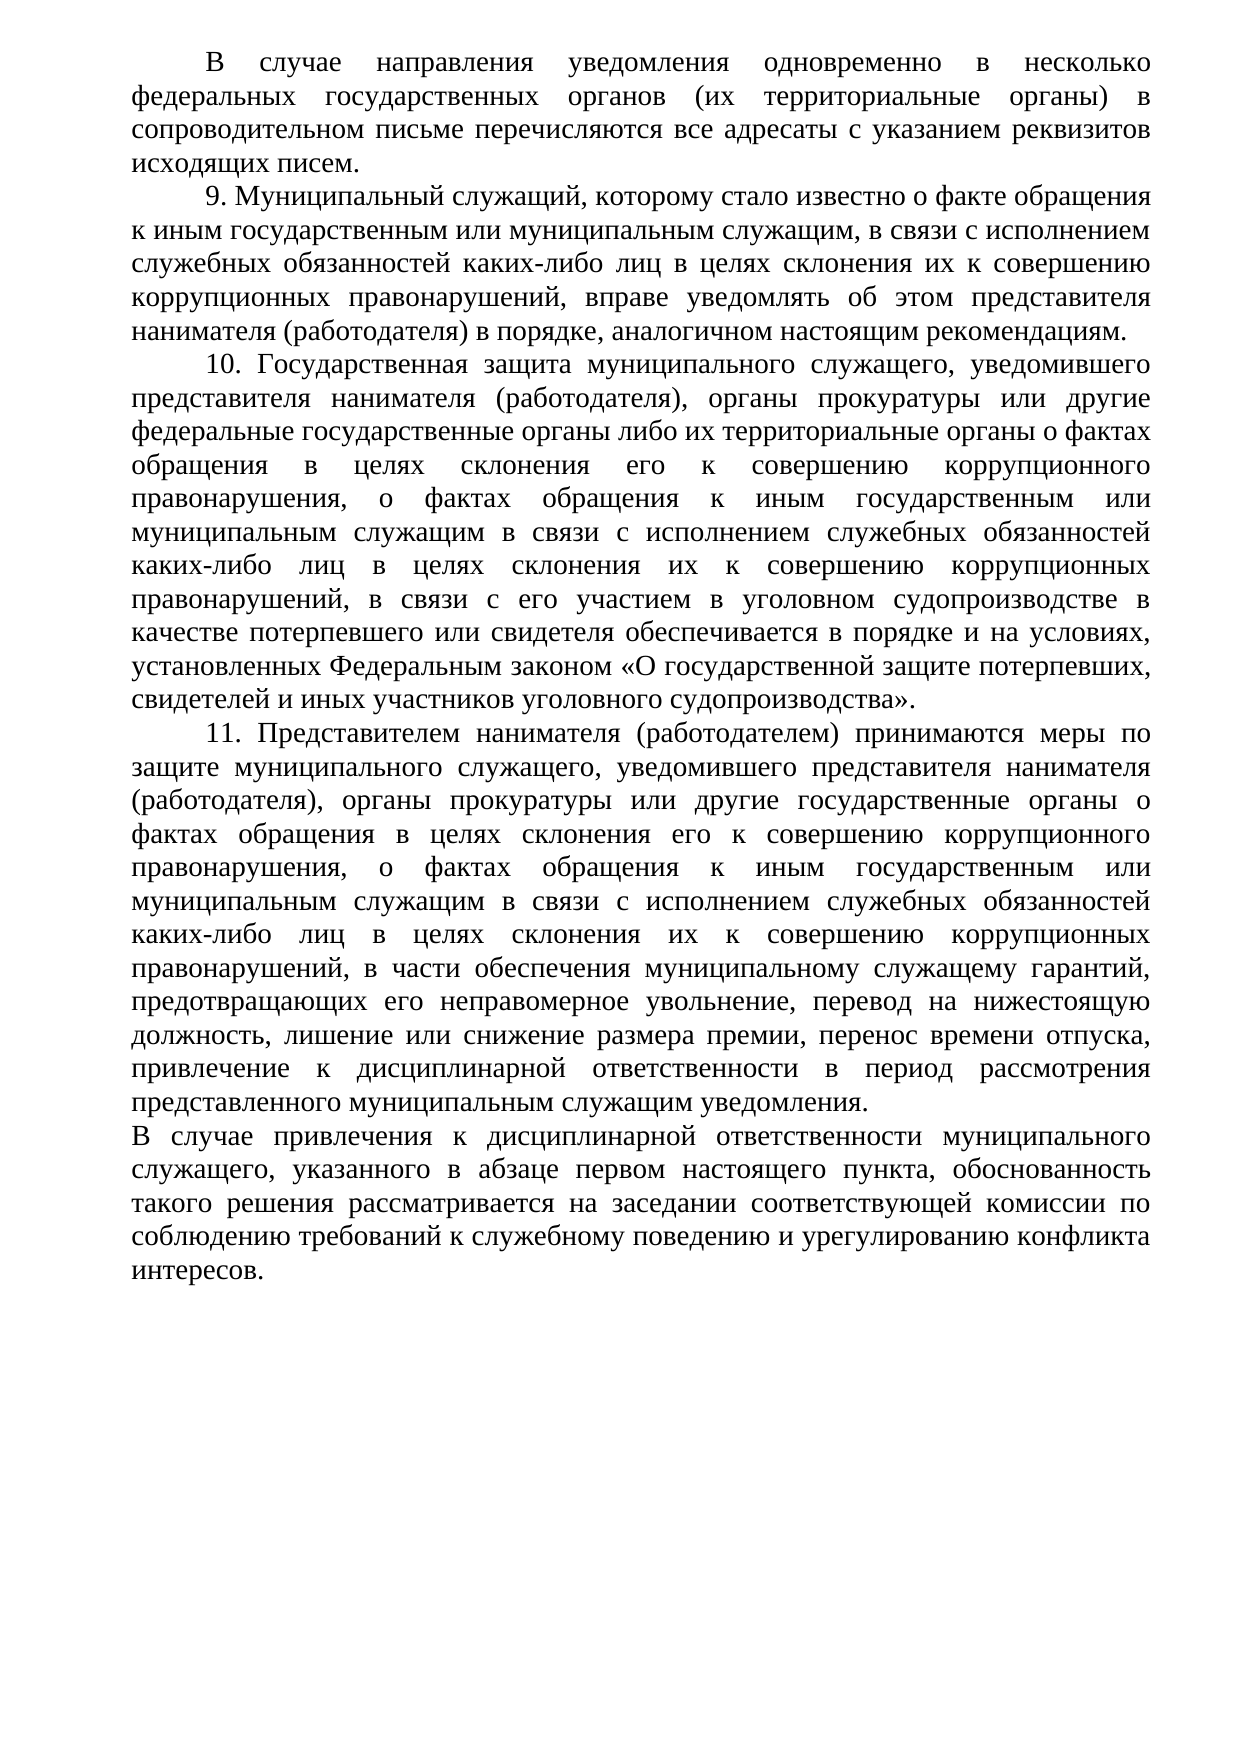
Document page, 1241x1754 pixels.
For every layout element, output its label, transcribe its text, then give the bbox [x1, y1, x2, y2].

text 9. Муниципальный служащий, которому стало известно о факте обращения к иным государственным или муниципальным служащим, в связи с исполнением служебных обязанностей каких-либо лиц в целях склонения их к совершению коррупционных правонарушений, вправе уведомлять об этом представителя нанимателя (работодателя) в порядке, аналогичном настоящим рекомендациям. [131, 178, 1152, 346]
text 10. Государственная защита муниципального служащего, уведомившего представителя нанимателя (работодателя), органы прокуратуры или другие федеральные государственные органы либо их территориальные органы о фактах обращения в целях склонения его к совершению коррупционного правонарушения, о фактах обращения к иным государственным или муниципальным служащим в связи с исполнением служебных обязанностей каких-либо лиц в целях склонения их к совершению коррупционных правонарушений, в связи с его участием в уголовном судопроизводстве в качестве потерпевшего или свидетеля обеспечивается в порядке и на условиях, установленных Федеральным законом «О государственной защите потерпевших, свидетелей и иных участников уголовного судопроизводства». [131, 346, 1152, 715]
text В случае привлечения к дисциплинарной ответственности муниципального служащего, указанного в абзаце первом настоящего пункта, обоснованность такого решения рассматривается на заседании соответствующей комиссии по соблюдению требований к служебному поведению и урегулированию конфликта интересов. [131, 1118, 1152, 1285]
text 11. Представителем нанимателя (работодателем) принимаются меры по защите муниципального служащего, уведомившего представителя нанимателя (работодателя), органы прокуратуры или другие государственные органы о фактах обращения в целях склонения его к совершению коррупционного правонарушения, о фактах обращения к иным государственным или муниципальным служащим в связи с исполнением служебных обязанностей каких-либо лиц в целях склонения их к совершению коррупционных правонарушений, в части обеспечения муниципальному служащему гарантий, предотвращающих его неправомерное увольнение, перевод на нижестоящую должность, лишение или снижение размера премии, перенос времени отпуска, привлечение к дисциплинарной ответственности в период рассмотрения представленного муниципальным служащим уведомления. [131, 715, 1152, 1118]
text В случае направления уведомления одновременно в несколько федеральных государственных органов (их территориальные органы) в сопроводительном письме перечисляются все адресаты с указанием реквизитов исходящих писем. [131, 44, 1152, 178]
